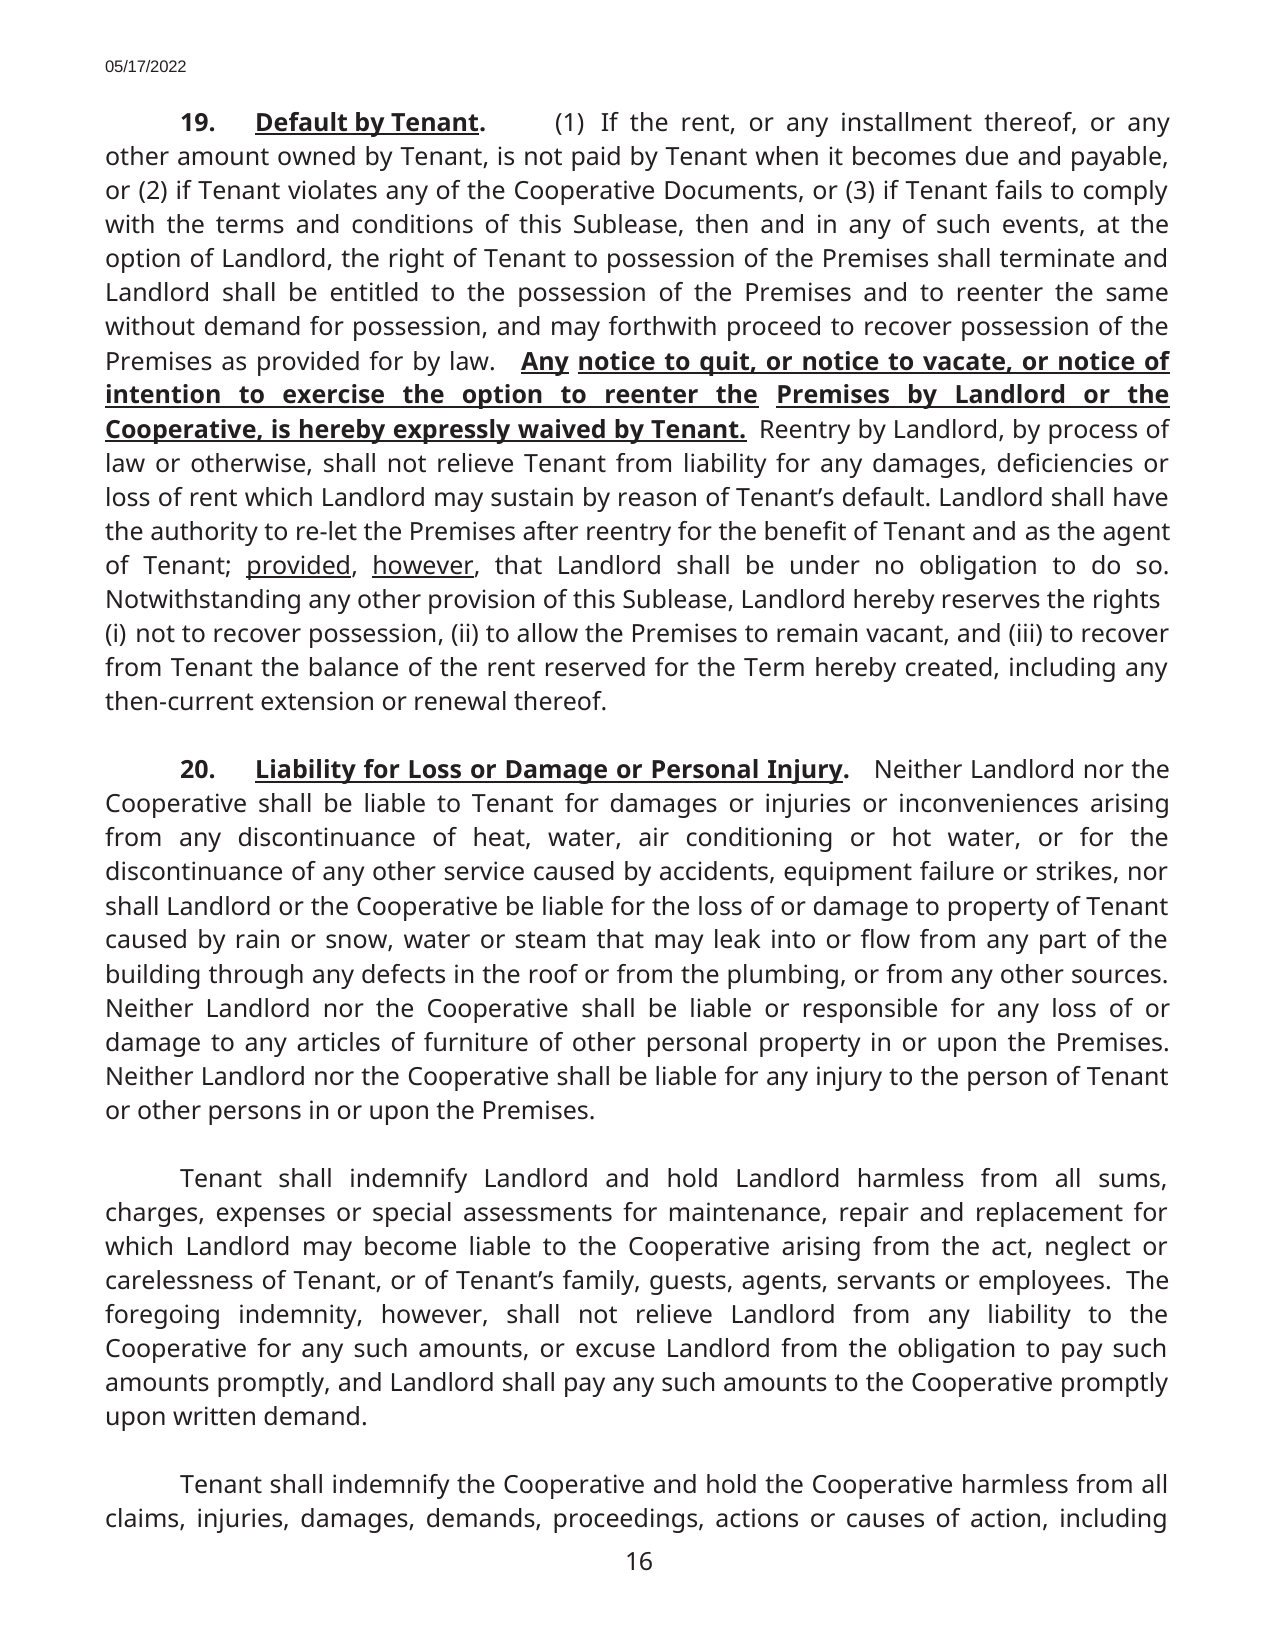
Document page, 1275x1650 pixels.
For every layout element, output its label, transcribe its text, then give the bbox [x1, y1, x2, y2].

text Tenant shall indemnify Landlord and hold Landlord harmless from all sums, charges, expenses or special assessments for maintenance, repair and replacement for which Landlord may become liable to the Cooperative arising from the act, neglect or carelessness of Tenant, or of Tenant’s family, guests, agents, servants or employees. The foregoing indemnity, however, shall not relieve Landlord from any liability to the Cooperative for any such amounts, or excuse Landlord from the obligation to pay such amounts promptly, and Landlord shall pay any such amounts to the Cooperative promptly upon written demand. [105, 1161, 1169, 1433]
list Liability for Loss or Damage or Personal Injury. Neither Landlord nor the Cooperative shall be liable to Tenant for damages or injuries or inconveniences arising from any discontinuance of heat, water, air conditioning or hot water, or for the discontinuance of any other service caused by accidents, equipment failure or strikes, nor shall Landlord or the Cooperative be liable for the loss of or damage to property of Tenant caused by rain or snow, water or steam that may leak into or flow from any part of the building through any defects in the roof or from the plumbing, or from any other sources. Neither Landlord nor the Cooperative shall be liable or responsible for any loss of or damage to any articles of furniture of other personal property in or upon the Premises. Neither Landlord nor the Cooperative shall be liable for any injury to the person of Tenant or other persons in or upon the Premises. [105, 752, 1170, 1127]
list not to recover possession, (ii) to allow the Premises to remain vacant, and (iii) to recover from Tenant the balance of the rent reserved for the Term hereby created, including any then-current extension or renewal thereof. [105, 616, 1169, 718]
list Default by Tenant. (1) If the rent, or any installment thereof, or any other amount owned by Tenant, is not paid by Tenant when it becomes due and payable, or (2) if Tenant violates any of the Cooperative Documents, or (3) if Tenant fails to comply with the terms and conditions of this Sublease, then and in any of such events, at the option of Landlord, the right of Tenant to possession of the Premises shall terminate and Landlord shall be entitled to the possession of the Premises and to reenter the same without demand for possession, and may forthwith proceed to recover possession of the Premises as provided for by law. Any notice to quit, or notice to vacate, or notice of intention to exercise the option to reenter the Premises by Landlord or the Cooperative, is hereby expressly waived by Tenant. Reentry by Landlord, by process of law or otherwise, shall not relieve Tenant from liability for any damages, deficiencies or loss of rent which Landlord may sustain by reason of Tenant’s default. Landlord shall have the authority to re-let the Premises after reentry for the benefit of Tenant and as the agent of Tenant; provided, however, that Landlord shall be under no obligation to do so. Notwithstanding any other provision of this Sublease, Landlord hereby reserves the rights [105, 105, 1170, 616]
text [105, 1467, 1169, 1535]
